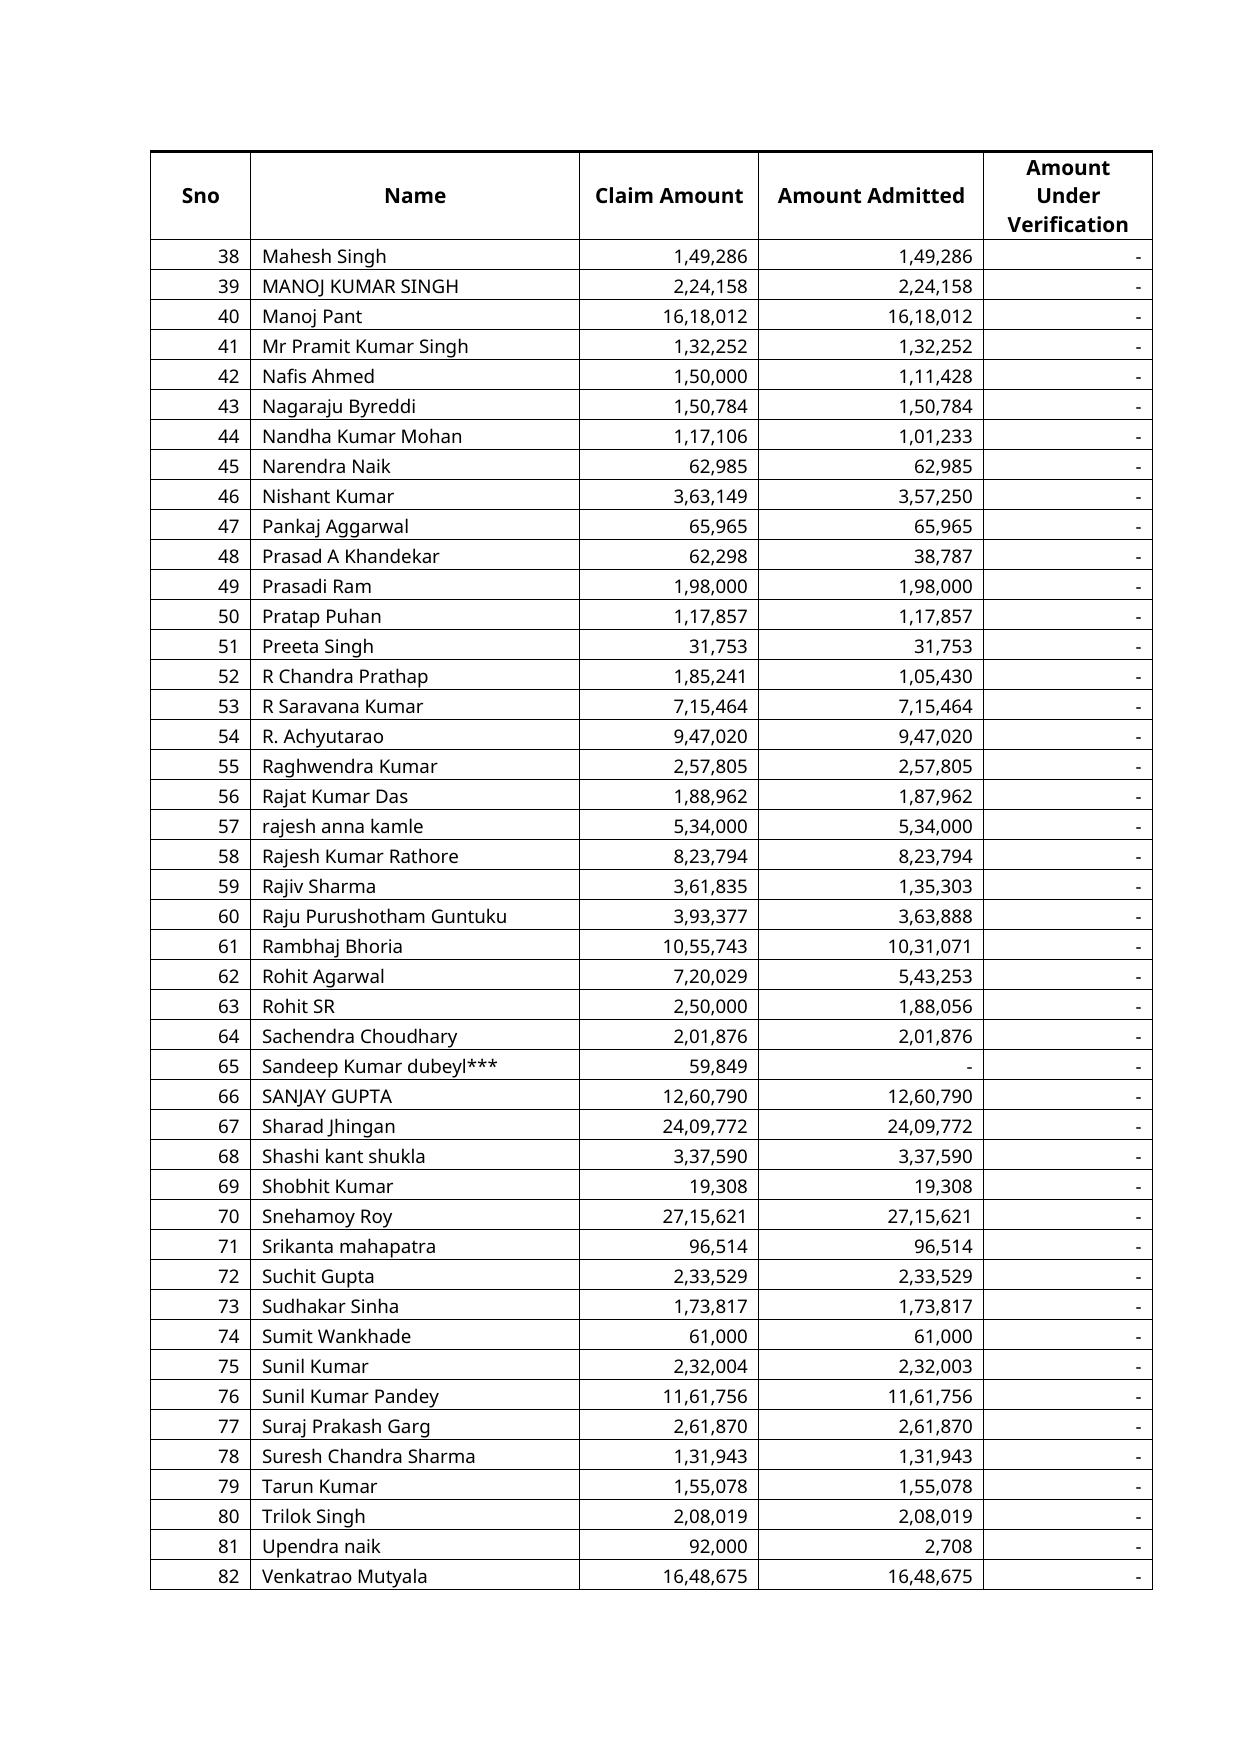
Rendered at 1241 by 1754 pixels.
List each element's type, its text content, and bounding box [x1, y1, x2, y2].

table_cell - [984, 1230, 1152, 1258]
table_cell 10,55,743 [580, 930, 758, 958]
table_cell 38 [151, 240, 250, 268]
table_cell - [984, 1260, 1152, 1288]
table_cell 41 [151, 330, 250, 358]
table_cell 61,000 [759, 1320, 983, 1348]
table_cell 31,753 [759, 630, 983, 658]
table_cell 12,60,790 [759, 1080, 983, 1108]
table_cell 1,01,233 [759, 420, 983, 448]
table_cell - [984, 990, 1152, 1018]
table_cell 1,87,962 [759, 780, 983, 808]
table_cell 16,18,012 [580, 300, 758, 328]
table_cell 60 [151, 900, 250, 928]
table_cell 24,09,772 [580, 1110, 758, 1138]
table_cell 70 [151, 1200, 250, 1228]
table_cell Shashi kant shukla [251, 1140, 579, 1168]
table_cell 2,08,019 [759, 1500, 983, 1528]
table_cell Venkatrao Mutyala [251, 1560, 579, 1588]
table_header Amount Admitted [759, 153, 983, 238]
table_cell 44 [151, 420, 250, 448]
table_cell 1,88,962 [580, 780, 758, 808]
table_cell 2,08,019 [580, 1500, 758, 1528]
table_cell 92,000 [580, 1530, 758, 1558]
table_cell 62,298 [580, 540, 758, 568]
table_cell 1,50,784 [759, 390, 983, 418]
table_cell Narendra Naik [251, 450, 579, 478]
table_cell 39 [151, 270, 250, 298]
table_cell Rohit Agarwal [251, 960, 579, 988]
table_cell 1,31,943 [580, 1440, 758, 1468]
table_cell - [984, 810, 1152, 838]
table_cell 55 [151, 750, 250, 778]
table_cell 77 [151, 1410, 250, 1438]
table_cell 58 [151, 840, 250, 868]
table_cell 2,57,805 [580, 750, 758, 778]
table_cell - [984, 1020, 1152, 1048]
table_cell 64 [151, 1020, 250, 1048]
table_cell - [984, 300, 1152, 328]
table_cell - [984, 960, 1152, 988]
table_cell - [984, 1530, 1152, 1558]
table_cell - [984, 1350, 1152, 1378]
table_cell 27,15,621 [580, 1200, 758, 1228]
table_cell 69 [151, 1170, 250, 1198]
table_cell 66 [151, 1080, 250, 1108]
table_cell 1,32,252 [759, 330, 983, 358]
table_cell Nandha Kumar Mohan [251, 420, 579, 448]
table_cell 2,32,003 [759, 1350, 983, 1378]
table_cell 62 [151, 960, 250, 988]
table_cell 54 [151, 720, 250, 748]
table_cell 1,50,000 [580, 360, 758, 388]
table_cell - [984, 1380, 1152, 1408]
table_cell 8,23,794 [759, 840, 983, 868]
table_cell Srikanta mahapatra [251, 1230, 579, 1258]
table_cell 5,34,000 [580, 810, 758, 838]
table_cell 75 [151, 1350, 250, 1378]
table_cell - [984, 450, 1152, 478]
table_cell 10,31,071 [759, 930, 983, 958]
table_cell - [984, 690, 1152, 718]
table_cell Sunil Kumar [251, 1350, 579, 1378]
table_cell 31,753 [580, 630, 758, 658]
table_cell 68 [151, 1140, 250, 1168]
table_cell 16,18,012 [759, 300, 983, 328]
table_cell Sharad Jhingan [251, 1110, 579, 1138]
table_cell Rajiv Sharma [251, 870, 579, 898]
table_cell Raghwendra Kumar [251, 750, 579, 778]
table_cell 11,61,756 [759, 1380, 983, 1408]
table_cell Rohit SR [251, 990, 579, 1018]
table_cell 7,15,464 [580, 690, 758, 718]
table_cell - [984, 1470, 1152, 1498]
table_cell 61,000 [580, 1320, 758, 1348]
table_cell 1,85,241 [580, 660, 758, 688]
table_cell 2,32,004 [580, 1350, 758, 1378]
table_cell Pratap Puhan [251, 600, 579, 628]
table_cell Rambhaj Bhoria [251, 930, 579, 958]
table_cell - [984, 870, 1152, 898]
table_cell R. Achyutarao [251, 720, 579, 748]
table_cell Upendra naik [251, 1530, 579, 1558]
table_cell - [984, 1140, 1152, 1168]
table_cell 27,15,621 [759, 1200, 983, 1228]
table_cell 1,98,000 [759, 570, 983, 598]
table_cell 5,43,253 [759, 960, 983, 988]
table_cell 2,61,870 [759, 1410, 983, 1438]
table_cell 2,50,000 [580, 990, 758, 1018]
table_cell 79 [151, 1470, 250, 1498]
table_cell Sumit Wankhade [251, 1320, 579, 1348]
table_cell 3,63,888 [759, 900, 983, 928]
table_header Claim Amount [580, 153, 758, 238]
table_cell 2,01,876 [759, 1020, 983, 1048]
table_cell 7,15,464 [759, 690, 983, 718]
table_cell 43 [151, 390, 250, 418]
table_cell - [984, 780, 1152, 808]
table_cell Nishant Kumar [251, 480, 579, 508]
table_cell Sudhakar Sinha [251, 1290, 579, 1318]
table_cell 3,61,835 [580, 870, 758, 898]
table_cell 8,23,794 [580, 840, 758, 868]
table_cell - [984, 1080, 1152, 1108]
table_cell Nagaraju Byreddi [251, 390, 579, 418]
table_cell 1,17,106 [580, 420, 758, 448]
table_cell SANJAY GUPTA [251, 1080, 579, 1108]
table_cell Pankaj Aggarwal [251, 510, 579, 538]
table_cell 48 [151, 540, 250, 568]
table_cell Rajesh Kumar Rathore [251, 840, 579, 868]
table_cell 38,787 [759, 540, 983, 568]
table_cell - [984, 1170, 1152, 1198]
table_cell Shobhit Kumar [251, 1170, 579, 1198]
table_cell 1,32,252 [580, 330, 758, 358]
table_cell 9,47,020 [759, 720, 983, 748]
table_cell 3,57,250 [759, 480, 983, 508]
table_cell - [984, 390, 1152, 418]
table_cell 12,60,790 [580, 1080, 758, 1108]
table_cell Trilok Singh [251, 1500, 579, 1528]
table_cell - [984, 840, 1152, 868]
table_cell 2,24,158 [580, 270, 758, 298]
table_cell - [984, 270, 1152, 298]
table_cell 80 [151, 1500, 250, 1528]
table_cell - [984, 1500, 1152, 1528]
table_cell 2,01,876 [580, 1020, 758, 1048]
table_cell 16,48,675 [759, 1560, 983, 1588]
table_cell 49 [151, 570, 250, 598]
table_header Amount Under Verification [984, 153, 1152, 238]
table_cell 72 [151, 1260, 250, 1288]
table_cell 1,88,056 [759, 990, 983, 1018]
table_cell - [984, 1320, 1152, 1348]
table_cell 1,50,784 [580, 390, 758, 418]
table_cell 78 [151, 1440, 250, 1468]
table_cell 2,61,870 [580, 1410, 758, 1438]
table_cell 74 [151, 1320, 250, 1348]
table_cell 40 [151, 300, 250, 328]
table_cell 81 [151, 1530, 250, 1558]
table_cell - [984, 570, 1152, 598]
table_cell 1,49,286 [759, 240, 983, 268]
table_cell 2,33,529 [759, 1260, 983, 1288]
table_cell 1,35,303 [759, 870, 983, 898]
table_cell 65,965 [580, 510, 758, 538]
table_cell 19,308 [580, 1170, 758, 1198]
table_cell - [984, 750, 1152, 778]
table_cell 50 [151, 600, 250, 628]
table_cell Mahesh Singh [251, 240, 579, 268]
table_cell 3,37,590 [759, 1140, 983, 1168]
table_cell 62,985 [580, 450, 758, 478]
table_cell 59 [151, 870, 250, 898]
table_cell 1,55,078 [759, 1470, 983, 1498]
table_cell Manoj Pant [251, 300, 579, 328]
table_cell 3,63,149 [580, 480, 758, 508]
table_cell 2,33,529 [580, 1260, 758, 1288]
table_cell 65 [151, 1050, 250, 1078]
table_cell Prasad A Khandekar [251, 540, 579, 568]
table_cell 42 [151, 360, 250, 388]
table_cell Suchit Gupta [251, 1260, 579, 1288]
table_cell 1,55,078 [580, 1470, 758, 1498]
table_cell 71 [151, 1230, 250, 1258]
table_cell Raju Purushotham Guntuku [251, 900, 579, 928]
table_cell - [984, 630, 1152, 658]
table_cell 53 [151, 690, 250, 718]
table_cell - [984, 510, 1152, 538]
table_cell 45 [151, 450, 250, 478]
table_cell 1,73,817 [759, 1290, 983, 1318]
table_cell 9,47,020 [580, 720, 758, 748]
table_cell 56 [151, 780, 250, 808]
table_cell R Chandra Prathap [251, 660, 579, 688]
table_cell - [984, 1440, 1152, 1468]
table_cell - [984, 1050, 1152, 1078]
table_cell 73 [151, 1290, 250, 1318]
table_cell 1,17,857 [759, 600, 983, 628]
table_cell 7,20,029 [580, 960, 758, 988]
table_cell Sachendra Choudhary [251, 1020, 579, 1048]
table_cell - [984, 480, 1152, 508]
table_cell - [984, 540, 1152, 568]
table_cell - [984, 900, 1152, 928]
table_cell - [984, 1200, 1152, 1228]
table_cell - [984, 930, 1152, 958]
table_cell 24,09,772 [759, 1110, 983, 1138]
table_cell 19,308 [759, 1170, 983, 1198]
table_cell 2,57,805 [759, 750, 983, 778]
table_cell - [984, 420, 1152, 448]
table_cell Suraj Prakash Garg [251, 1410, 579, 1438]
table_cell 11,61,756 [580, 1380, 758, 1408]
table_cell 2,24,158 [759, 270, 983, 298]
table_cell Mr Pramit Kumar Singh [251, 330, 579, 358]
table_cell R Saravana Kumar [251, 690, 579, 718]
table_cell - [984, 240, 1152, 268]
table_cell 61 [151, 930, 250, 958]
table_cell 3,37,590 [580, 1140, 758, 1168]
table_cell 16,48,675 [580, 1560, 758, 1588]
table_cell Sandeep Kumar dubeyl*** [251, 1050, 579, 1078]
table_cell rajesh anna kamle [251, 810, 579, 838]
table_cell 67 [151, 1110, 250, 1138]
table_cell - [984, 720, 1152, 748]
table_cell Rajat Kumar Das [251, 780, 579, 808]
table_cell 1,49,286 [580, 240, 758, 268]
table_cell 1,31,943 [759, 1440, 983, 1468]
table_cell 1,11,428 [759, 360, 983, 388]
table_cell 65,965 [759, 510, 983, 538]
table_cell - [984, 1110, 1152, 1138]
table_cell Sunil Kumar Pandey [251, 1380, 579, 1408]
table_cell - [984, 660, 1152, 688]
table_cell Prasadi Ram [251, 570, 579, 598]
table_cell 96,514 [580, 1230, 758, 1258]
table_header Sno [151, 153, 250, 238]
table_cell 51 [151, 630, 250, 658]
table_cell Suresh Chandra Sharma [251, 1440, 579, 1468]
table_cell 96,514 [759, 1230, 983, 1258]
table_cell Nafis Ahmed [251, 360, 579, 388]
table_cell 2,708 [759, 1530, 983, 1558]
table_cell - [984, 1290, 1152, 1318]
table_cell 1,05,430 [759, 660, 983, 688]
table_cell 57 [151, 810, 250, 838]
table_cell 1,98,000 [580, 570, 758, 598]
table_cell 46 [151, 480, 250, 508]
table_cell 5,34,000 [759, 810, 983, 838]
table_cell Preeta Singh [251, 630, 579, 658]
table_cell 62,985 [759, 450, 983, 478]
table_cell 1,17,857 [580, 600, 758, 628]
table_cell 47 [151, 510, 250, 538]
table_cell - [984, 600, 1152, 628]
table_cell - [759, 1050, 983, 1078]
table_cell 52 [151, 660, 250, 688]
table_cell 1,73,817 [580, 1290, 758, 1318]
table_cell 3,93,377 [580, 900, 758, 928]
table_cell 59,849 [580, 1050, 758, 1078]
table_cell - [984, 360, 1152, 388]
table_cell - [984, 330, 1152, 358]
table_header Name [251, 153, 579, 238]
table_cell 76 [151, 1380, 250, 1408]
table_cell 82 [151, 1560, 250, 1588]
table_cell Snehamoy Roy [251, 1200, 579, 1228]
table_cell 63 [151, 990, 250, 1018]
table_cell - [984, 1410, 1152, 1438]
table_cell Tarun Kumar [251, 1470, 579, 1498]
table_cell MANOJ KUMAR SINGH [251, 270, 579, 298]
table_cell - [984, 1560, 1152, 1588]
